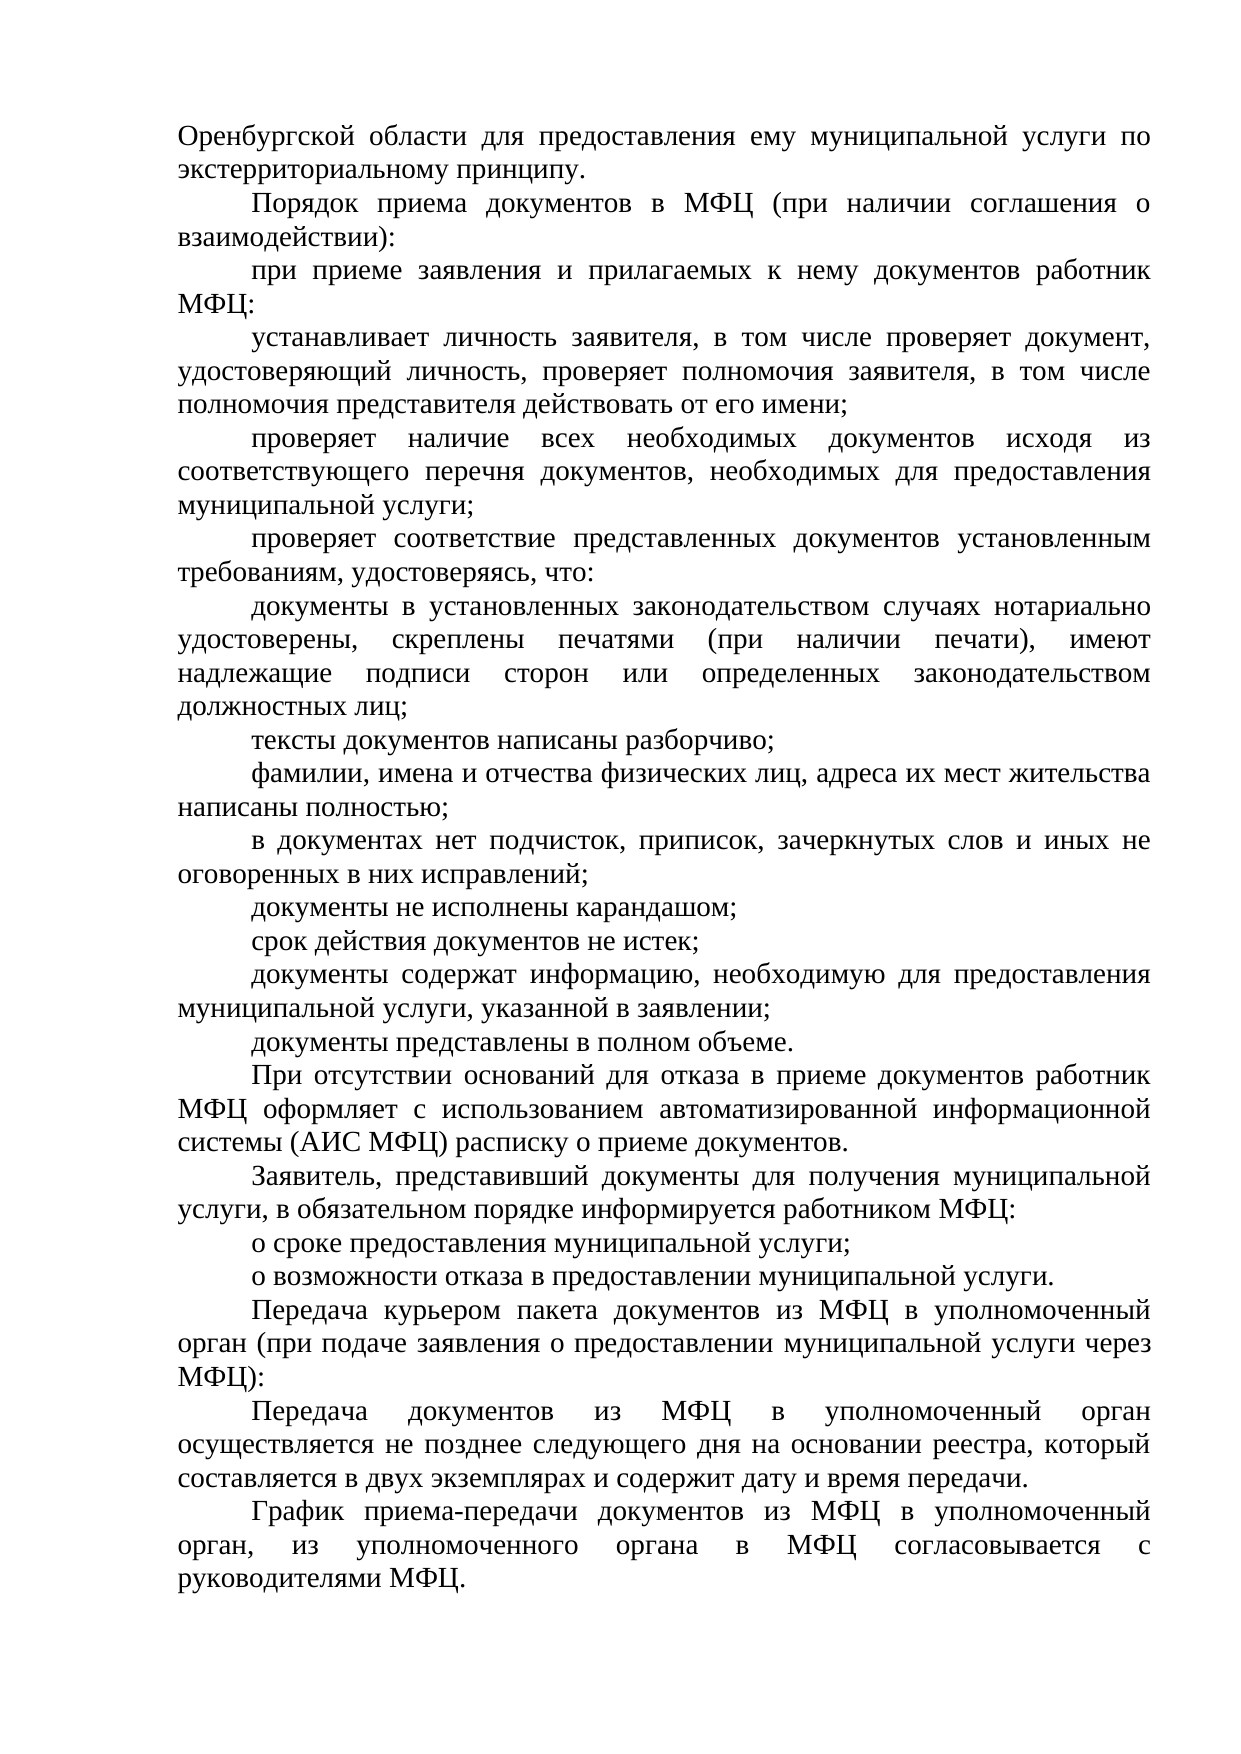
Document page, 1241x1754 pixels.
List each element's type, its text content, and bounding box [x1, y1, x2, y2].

text о сроке предоставления муниципальной услуги; [177, 1225, 1152, 1258]
text проверяет соответствие представленных документов установленным требованиям, удостоверяясь, что: [177, 521, 1152, 588]
text Передача документов из МФЦ в уполномоченный орган осуществляется не позднее следующего дня на основании реестра, который составляется в двух экземплярах и содержит дату и время передачи. [177, 1393, 1152, 1493]
text срок действия документов не истек; [177, 923, 1152, 957]
text проверяет наличие всех необходимых документов исходя из соответствующего перечня документов, необходимых для предоставления муниципальной услуги; [177, 420, 1152, 521]
text Порядок приема документов в МФЦ (при наличии соглашения о взаимодействии): [177, 185, 1152, 252]
text документы не исполнены карандашом; [177, 889, 1152, 923]
text в документах нет подчисток, приписок, зачеркнутых слов и иных не оговоренных в них исправлений; [177, 822, 1152, 889]
text График приема-передачи документов из МФЦ в уполномоченный орган, из уполномоченного органа в МФЦ согласовывается с руководителями МФЦ. [177, 1493, 1152, 1594]
text устанавливает личность заявителя, в том числе проверяет документ, удостоверяющий личность, проверяет полномочия заявителя, в том числе полномочия представителя действовать от его имени; [177, 319, 1152, 420]
text Заявитель, представивший документы для получения муниципальной услуги, в обязательном порядке информируется работником МФЦ: [177, 1158, 1152, 1225]
text тексты документов написаны разборчиво; [177, 722, 1152, 755]
text Передача курьером пакета документов из МФЦ в уполномоченный орган (при подаче заявления о предоставлении муниципальной услуги через МФЦ): [177, 1292, 1152, 1393]
text При отсутствии оснований для отказа в приеме документов работник МФЦ оформляет с использованием автоматизированной информационной системы (АИС МФЦ) расписку о приеме документов. [177, 1057, 1152, 1158]
text при приеме заявления и прилагаемых к нему документов работник МФЦ: [177, 252, 1152, 319]
text фамилии, имена и отчества физических лиц, адреса их мест жительства написаны полностью; [177, 755, 1152, 822]
text документы представлены в полном объеме. [177, 1024, 1152, 1057]
text документы содержат информацию, необходимую для предоставления муниципальной услуги, указанной в заявлении; [177, 957, 1152, 1024]
text о возможности отказа в предоставлении муниципальной услуги. [177, 1258, 1152, 1292]
text документы в установленных законодательством случаях нотариально удостоверены, скреплены печатями (при наличии печати), имеют надлежащие подписи сторон или определенных законодательством должностных лиц; [177, 588, 1152, 722]
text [177, 118, 1152, 185]
